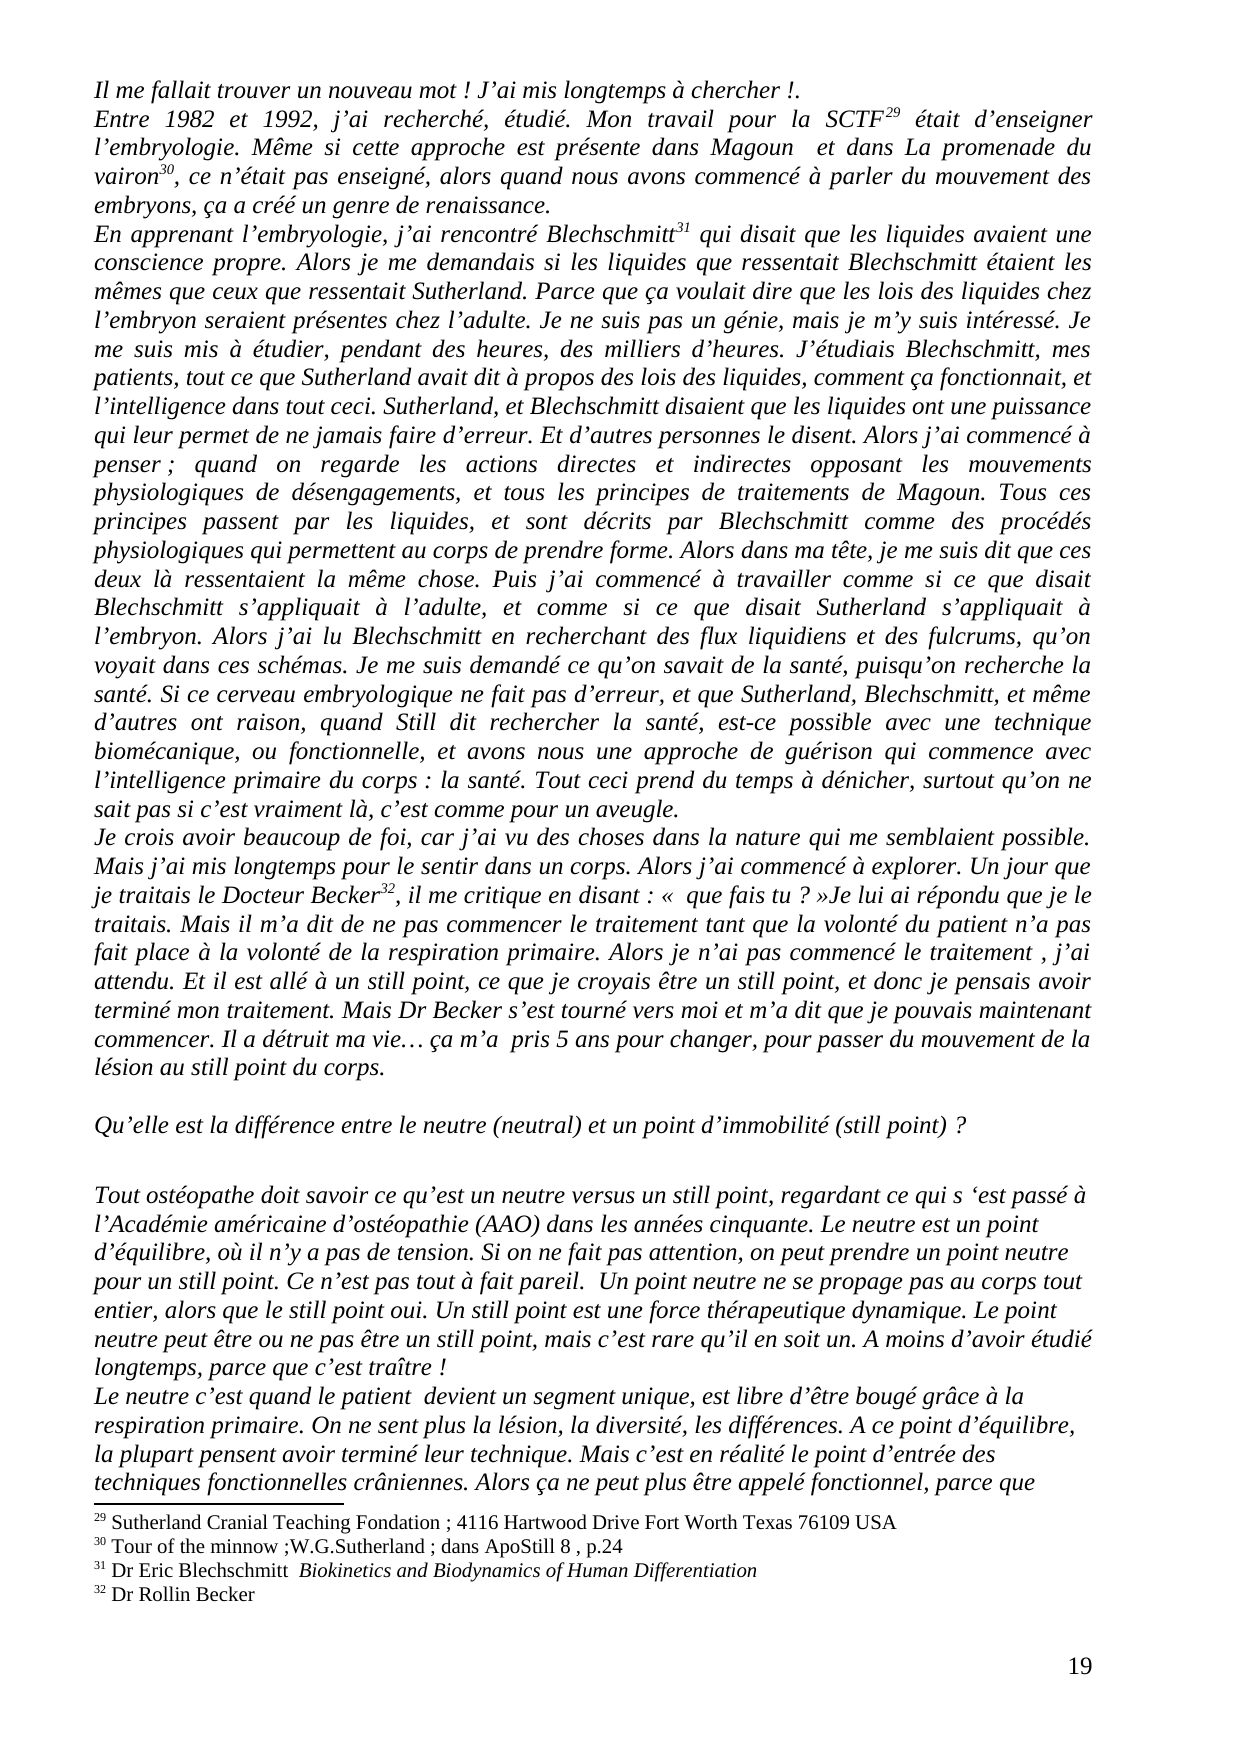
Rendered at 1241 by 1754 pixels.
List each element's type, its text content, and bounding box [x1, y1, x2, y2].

text Il me fallait trouver un nouveau mot ! J’ai mis longtemps à chercher !. [94, 75, 1092, 104]
text En apprenant l’embryologie, j’ai rencontré Blechschmitt qui disait que les liquides avaient une conscience propre. Alors je me demandais si les liquides que ressentait Blechschmitt étaient les mêmes que ceux que ressentait Sutherland. Parce que ça voulait dire que les lois des liquides chez l’embryon seraient présentes chez l’adulte. Je ne suis pas un génie, mais je m’y suis intéressé. Je me suis mis à étudier, pendant des heures, des milliers d’heures. J’étudiais Blechschmitt, mes patients, tout ce que Sutherland avait dit à propos des lois des liquides, comment ça fonctionnait, et l’intelligence dans tout ceci. Sutherland, et Blechschmitt disaient que les liquides ont une puissance qui leur permet de ne jamais faire d’erreur. Et d’autres personnes le disent. Alors j’ai commencé à penser ; quand on regarde les actions directes et indirectes opposant les mouvements physiologiques de désengagements, et tous les principes de traitements de Magoun. Tous ces principes passent par les liquides, et sont décrits par Blechschmitt comme des procédés physiologiques qui permettent au corps de prendre forme. Alors dans ma tête, je me suis dit que ces deux là ressentaient la même chose. Puis j’ai commencé à travailler comme si ce que disait Blechschmitt s’appliquait à l’adulte, et comme si ce que disait Sutherland s’appliquait à l’embryon. Alors j’ai lu Blechschmitt en recherchant des flux liquidiens et des fulcrums, qu’on voyait dans ces schémas. Je me suis demandé ce qu’on savait de la santé, puisqu’on recherche la santé. Si ce cerveau embryologique ne fait pas d’erreur, et que Sutherland, Blechschmitt, et même d’autres ont raison, quand Still dit rechercher la santé, est-ce possible avec une technique biomécanique, ou fonctionnelle, et avons nous une approche de guérison qui commence avec l’intelligence primaire du corps : la santé. Tout ceci prend du temps à dénicher, surtout qu’on ne sait pas si c’est vraiment là, c’est comme pour un aveugle. [94, 219, 1092, 822]
text Tout ostéopathe doit savoir ce qu’est un neutre versus un still point, regardant ce qui s ‘est passé à l’Académie américaine d’ostéopathie (AAO) dans les années cinquante. Le neutre est un point d’équilibre, où il n’y a pas de tension. Si on ne fait pas attention, on peut prendre un point neutre pour un still point. Ce n’est pas tout à fait pareil. Un point neutre ne se propage pas au corps tout entier, alors que le still point oui. Un still point est une force thérapeutique dynamique. Le point neutre peut être ou ne pas être un still point, mais c’est rare qu’il en soit un. A moins d’avoir étudié longtemps, parce que c’est traître ! [94, 1180, 1092, 1381]
text Entre 1982 et 1992, j’ai recherché, étudié. Mon travail pour la SCTF était d’enseigner l’embryologie. Même si cette approche est présente dans Magoun et dans La promenade du vairon, ce n’était pas enseigné, alors quand nous avons commencé à parler du mouvement des embryons, ça a créé un genre de renaissance. [94, 104, 1092, 219]
text Qu’elle est la différence entre le neutre (neutral) et un point d’immobilité (still point) ? [94, 1110, 1092, 1139]
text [94, 1381, 1092, 1496]
text Je crois avoir beaucoup de foi, car j’ai vu des choses dans la nature qui me semblaient possible. Mais j’ai mis longtemps pour le sentir dans un corps. Alors j’ai commencé à explorer. Un jour que je traitais le Docteur Becker, il me critique en disant : « que fais tu ? »Je lui ai répondu que je le traitais. Mais il m’a dit de ne pas commencer le traitement tant que la volonté du patient n’a pas fait place à la volonté de la respiration primaire. Alors je n’ai pas commencé le traitement , j’ai attendu. Et il est allé à un still point, ce que je croyais être un still point, et donc je pensais avoir terminé mon traitement. Mais Dr Becker s’est tourné vers moi et m’a dit que je pouvais maintenant commencer. Il a détruit ma vie… ça m’a pris 5 ans pour changer, pour passer du mouvement de la lésion au still point du corps. [94, 822, 1092, 1081]
